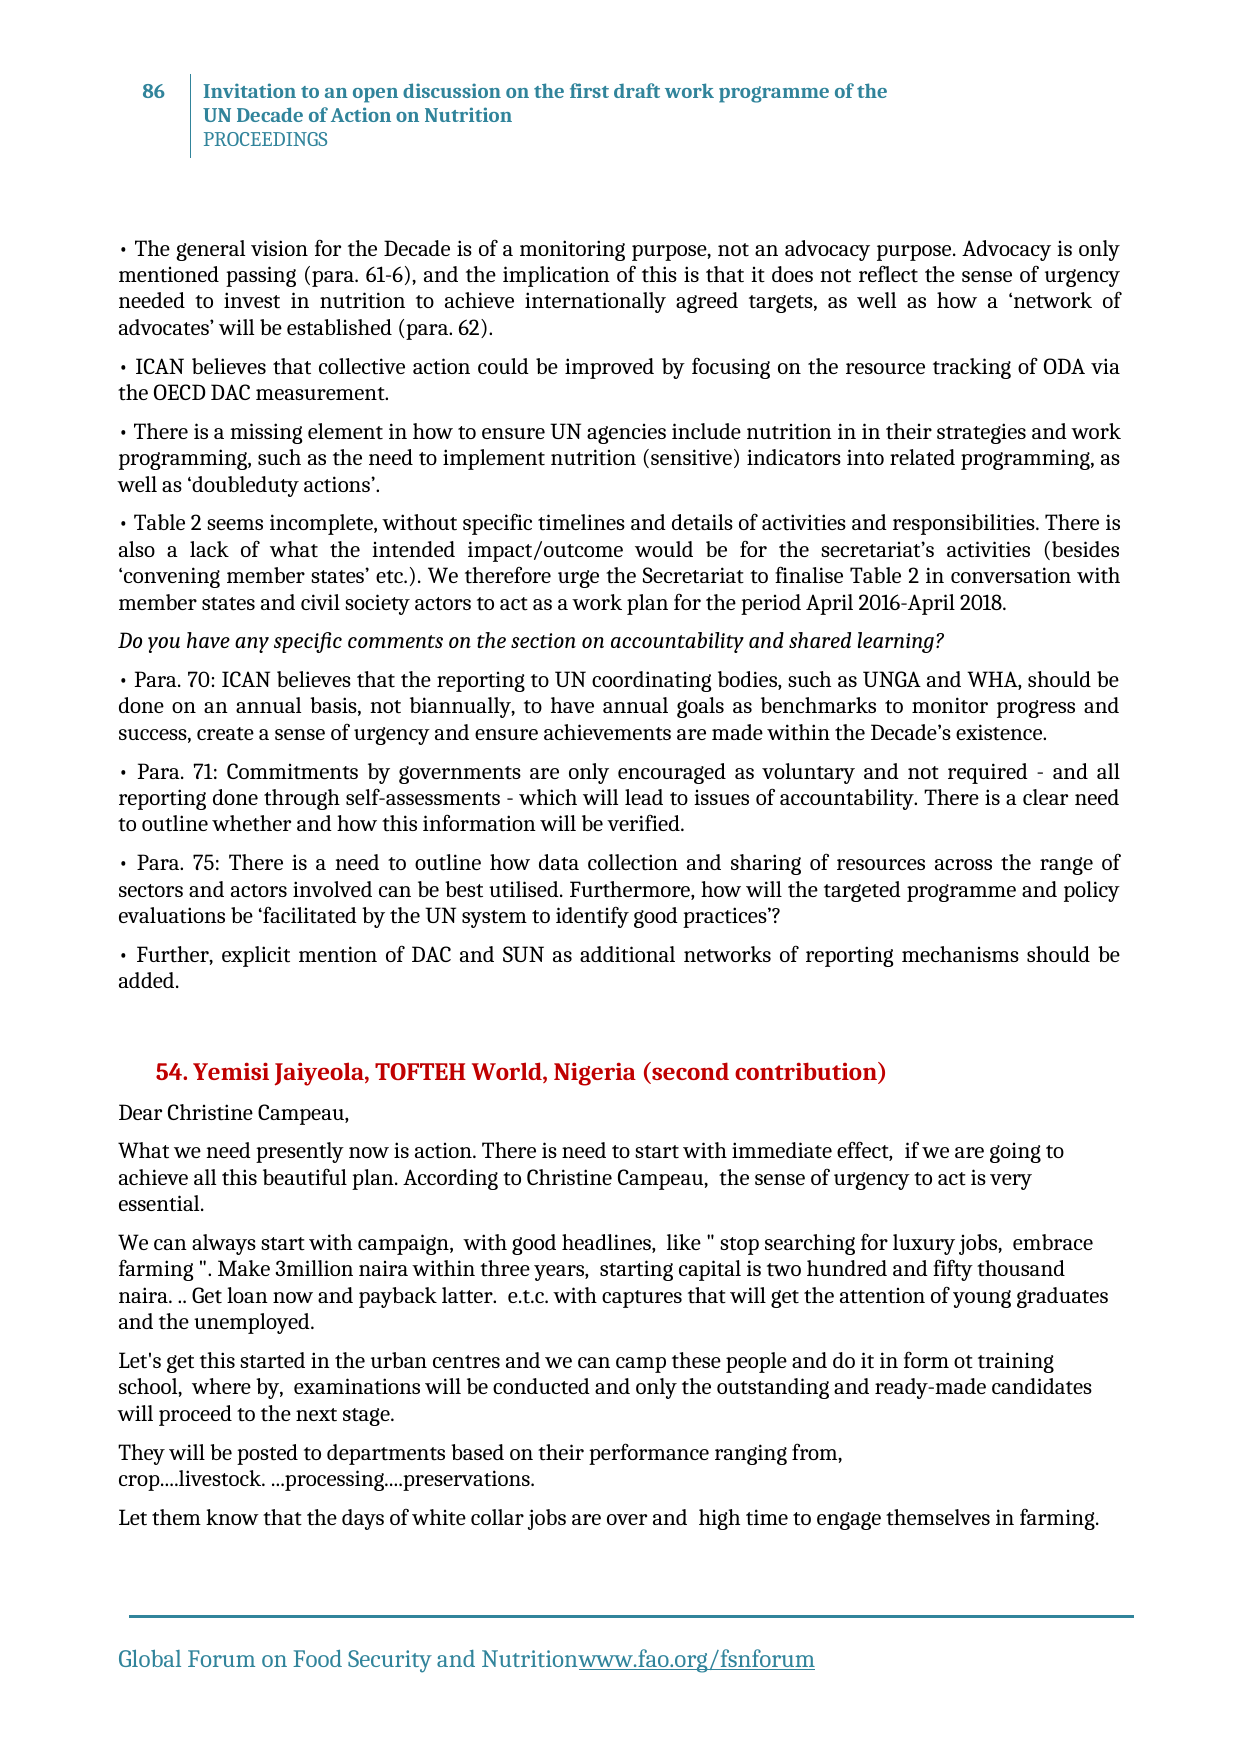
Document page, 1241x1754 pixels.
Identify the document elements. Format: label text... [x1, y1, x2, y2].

text What we need presently now is action. There is need to start with immediate effect, if we are going to achieve all this beautiful plan. According to Christine Campeau, the sense of urgency to act is very essential. [118, 1138, 1122, 1217]
text • Para. 71: Commitments by governments are only encouraged as voluntary and not required - and all reporting done through self-assessments - which will lead to issues of accountability. There is a clear need to outline whether and how this information will be verified. [118, 758, 1122, 838]
text Let's get this started in the urban centres and we can camp these people and do it in form ot training school, where by, examinations will be conducted and only the outstanding and ready-made candidates will proceed to the next stage. [118, 1348, 1122, 1427]
text Let them know that the days of white collar jobs are over and high time to engage themselves in farming. [118, 1504, 1122, 1531]
text • Further, explicit mention of DAC and SUN as additional networks of reporting mechanisms should be added. [118, 942, 1122, 994]
text • Table 2 seems incomplete, without specific timelines and details of activities and responsibilities. There is also a lack of what the intended impact/outcome would be for the secretariat’s activities (besides ‘convening member states’ etc.). We therefore urge the Secretariat to finalise Table 2 in conversation with member states and civil society actors to act as a work plan for the period April 2016-April 2018. [118, 510, 1122, 616]
text • ICAN believes that collective action could be improved by focusing on the resource tracking of ODA via the OECD DAC measurement. [118, 353, 1122, 406]
text Dear Christine Campeau, [118, 1099, 1122, 1126]
text We can always start with campaign, with good headlines, like " stop searching for luxury jobs, embrace farming ". Make 3million naira within three years, starting capital is two hundred and fifty thousand naira. .. Get loan now and payback latter. e.t.c. with captures that will get the attention of young graduates and the unemployed. [118, 1230, 1122, 1335]
subtitle Yemisi Jaiyeola, TOFTEH World, Nigeria (second contribution) [156, 1058, 1122, 1087]
text • Para. 70: ICAN believes that the reporting to UN coordinating bodies, such as UNGA and WHA, should be done on an annual basis, not biannually, to have annual goals as benchmarks to monitor progress and success, create a sense of urgency and ensure achievements are made within the Decade’s existence. [118, 667, 1122, 746]
text • The general vision for the Decade is of a monitoring purpose, not an advocacy purpose. Advocacy is only mentioned passing (para. 61-6), and the implication of this is that it does not reflect the sense of urgency needed to invest in nutrition to achieve internationally agreed targets, as well as how a ‘network of advocates’ will be established (para. 62). [118, 236, 1122, 341]
text • Para. 75: There is a need to outline how data collection and sharing of resources across the range of sectors and actors involved can be best utilised. Furthermore, how will the targeted programme and policy evaluations be ‘facilitated by the UN system to identify good practices’? [118, 850, 1122, 929]
text • There is a missing element in how to ensure UN agencies include nutrition in in their strategies and work programming, such as the need to implement nutrition (sensitive) indicators into related programming, as well as ‘doubleduty actions’. [118, 419, 1122, 498]
text They will be posted to departments based on their performance ranging from, crop....livestock. ...processing....preservations. [118, 1439, 1122, 1492]
text Do you have any specific comments on the section on accountability and shared learning? [118, 628, 1122, 654]
